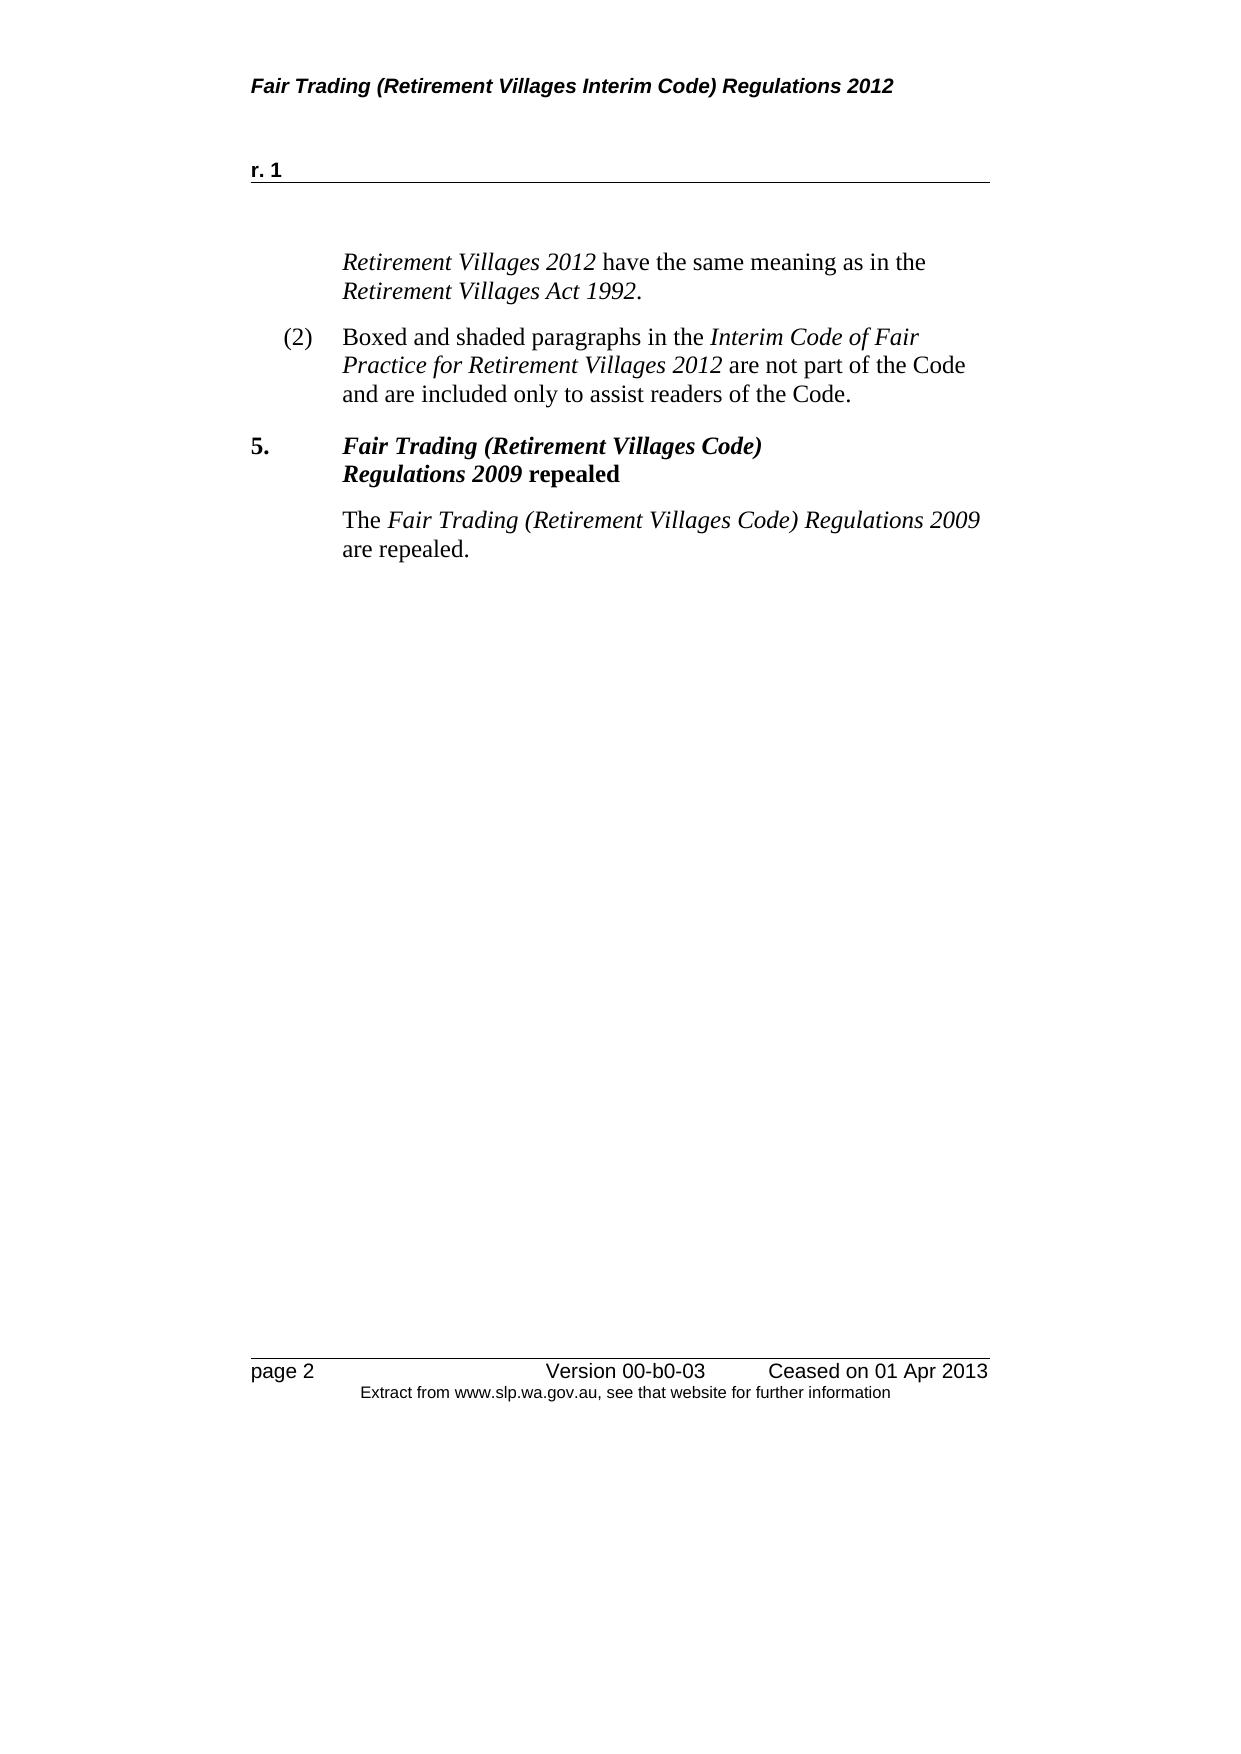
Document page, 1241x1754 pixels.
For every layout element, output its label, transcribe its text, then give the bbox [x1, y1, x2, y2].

text The Fair Trading (Retirement Villages Code) Regulations 2009 are repealed. [251, 505, 990, 562]
subtitle 5. Fair Trading (Retirement Villages Code) Regulations 2009 repealed [251, 431, 990, 488]
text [251, 247, 990, 305]
text (2) Boxed and shaded paragraphs in the Interim Code of Fair Practice for Retirement Villages 2012 are not part of the Code and are included only to assist readers of the Code. [251, 322, 990, 408]
